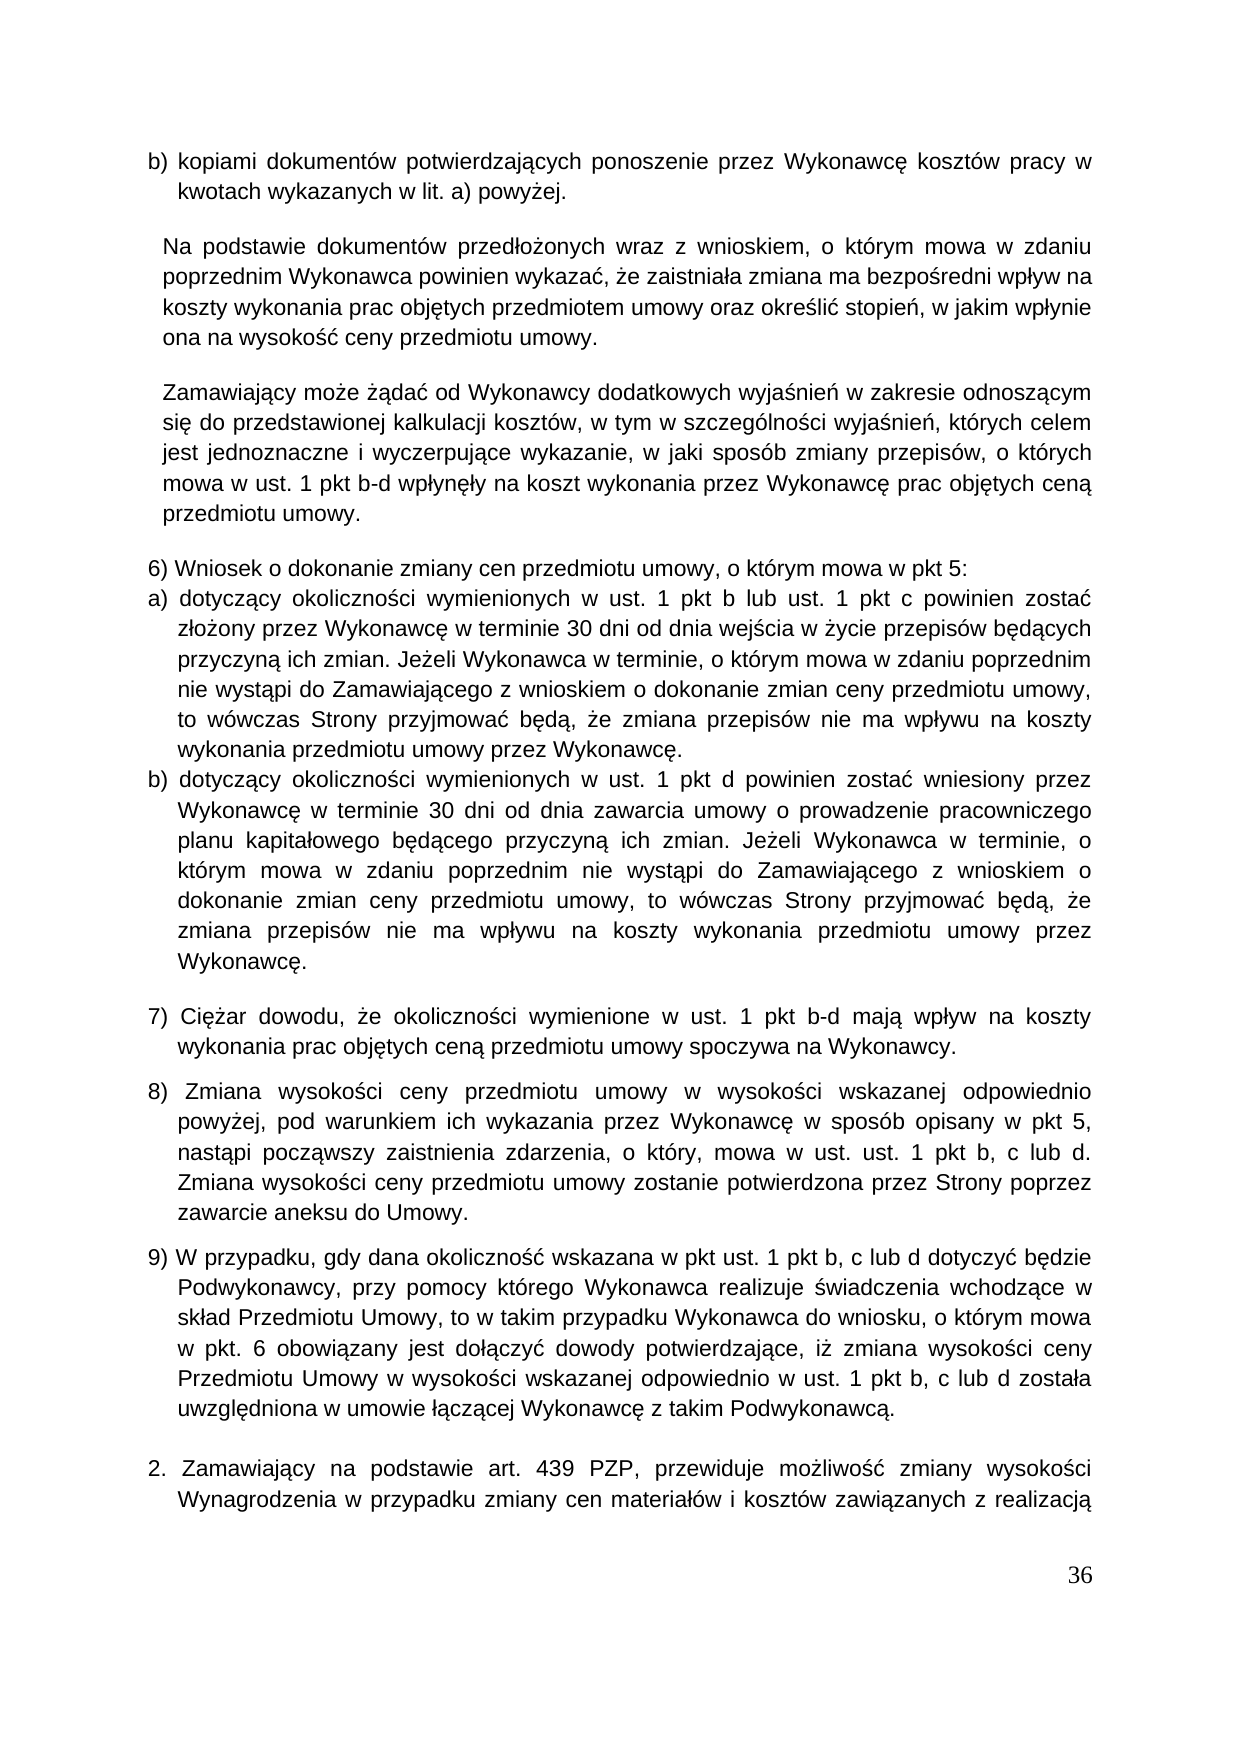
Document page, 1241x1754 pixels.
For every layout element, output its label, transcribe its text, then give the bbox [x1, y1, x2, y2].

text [148, 1455, 1092, 1512]
text b) dotyczący okoliczności wymienionych w ust. 1 pkt d powinien zostać wniesiony przez Wykonawcę w terminie 30 dni od dnia zawarcia umowy o prowadzenie pracowniczego planu kapitałowego będącego przyczyną ich zmian. Jeżeli Wykonawca w terminie, o którym mowa w zdaniu poprzednim nie wystąpi do Zamawiającego z wnioskiem o dokonanie zmian ceny przedmiotu umowy, to wówczas Strony przyjmować będą, że zmiana przepisów nie ma wpływu na koszty wykonania przedmiotu umowy przez Wykonawcę. [148, 766, 1092, 974]
text 6) Wniosek o dokonanie zmiany cen przedmiotu umowy, o którym mowa w pkt 5: [148, 555, 1092, 581]
text Na podstawie dokumentów przedłożonych wraz z wnioskiem, o którym mowa w zdaniu poprzednim Wykonawca powinien wykazać, że zaistniała zmiana ma bezpośredni wpływ na koszty wykonania prac objętych przedmiotem umowy oraz określić stopień, w jakim wpłynie ona na wysokość ceny przedmiotu umowy. [162, 233, 1092, 350]
text Zamawiający może żądać od Wykonawcy dodatkowych wyjaśnień w zakresie odnoszącym się do przedstawionej kalkulacji kosztów, w tym w szczególności wyjaśnień, których celem jest jednoznaczne i wyczerpujące wykazanie, w jaki sposób zmiany przepisów, o których mowa w ust. 1 pkt b-d wpłynęły na koszt wykonania przez Wykonawcę prac objętych ceną przedmiotu umowy. [162, 379, 1092, 526]
text 9) W przypadku, gdy dana okoliczność wskazana w pkt ust. 1 pkt b, c lub d dotyczyć będzie Podwykonawcy, przy pomocy którego Wykonawca realizuje świadczenia wchodzące w skład Przedmiotu Umowy, to w takim przypadku Wykonawca do wniosku, o którym mowa w pkt. 6 obowiązany jest dołączyć dowody potwierdzające, iż zmiana wysokości ceny Przedmiotu Umowy w wysokości wskazanej odpowiednio w ust. 1 pkt b, c lub d została uwzględniona w umowie łączącej Wykonawcę z takim Podwykonawcą. [148, 1244, 1092, 1421]
text b) kopiami dokumentów potwierdzających ponoszenie przez Wykonawcę kosztów pracy w kwotach wykazanych w lit. a) powyżej. [148, 148, 1092, 204]
text a) dotyczący okoliczności wymienionych w ust. 1 pkt b lub ust. 1 pkt c powinien zostać złożony przez Wykonawcę w terminie 30 dni od dnia wejścia w życie przepisów będących przyczyną ich zmian. Jeżeli Wykonawca w terminie, o którym mowa w zdaniu poprzednim nie wystąpi do Zamawiającego z wnioskiem o dokonanie zmian ceny przedmiotu umowy, to wówczas Strony przyjmować będą, że zmiana przepisów nie ma wpływu na koszty wykonania przedmiotu umowy przez Wykonawcę. [148, 585, 1092, 763]
text 8) Zmiana wysokości ceny przedmiotu umowy w wysokości wskazanej odpowiednio powyżej, pod warunkiem ich wykazania przez Wykonawcę w sposób opisany w pkt 5, nastąpi począwszy zaistnienia zdarzenia, o który, mowa w ust. ust. 1 pkt b, c lub d. Zmiana wysokości ceny przedmiotu umowy zostanie potwierdzona przez Strony poprzez zawarcie aneksu do Umowy. [148, 1078, 1092, 1225]
text 7) Ciężar dowodu, że okoliczności wymienione w ust. 1 pkt b-d mają wpływ na koszty wykonania prac objętych ceną przedmiotu umowy spoczywa na Wykonawcy. [148, 1003, 1092, 1059]
